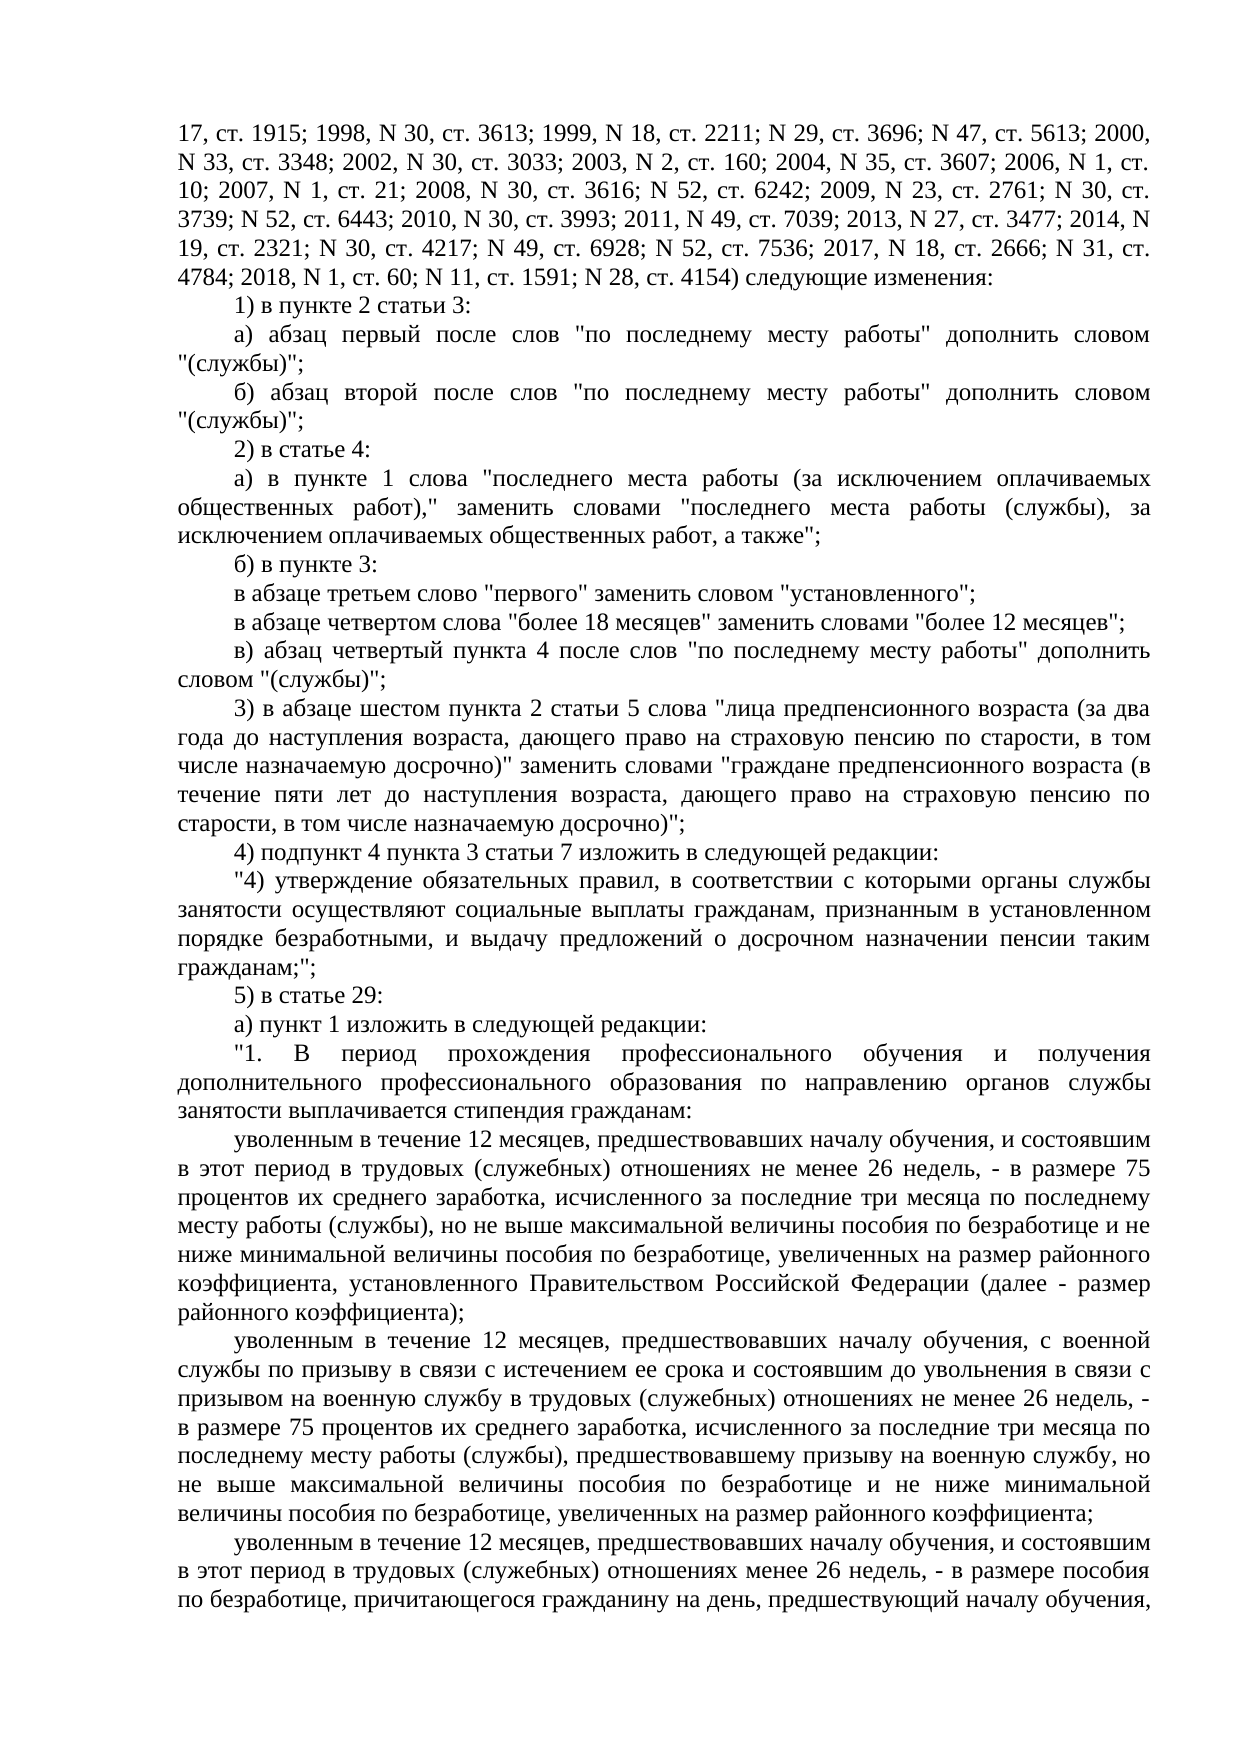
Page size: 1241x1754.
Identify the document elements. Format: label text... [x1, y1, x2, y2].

text в) абзац четвертый пункта 4 после слов "по последнему месту работы" дополнить словом "(службы)"; [177, 636, 1152, 693]
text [177, 1527, 1152, 1613]
text "4) утверждение обязательных правил, в соответствии с которыми органы службы занятости осуществляют социальные выплаты гражданам, признанным в установленном порядке безработными, и выдачу предложений о досрочном назначении пенсии таким гражданам;"; [177, 866, 1152, 981]
text "1. В период прохождения профессионального обучения и получения дополнительного профессионального образования по направлению органов службы занятости выплачивается стипендия гражданам: [177, 1038, 1152, 1124]
text а) абзац первый после слов "по последнему месту работы" дополнить словом "(службы)"; [177, 319, 1152, 377]
text 4) подпункт 4 пункта 3 статьи 7 изложить в следующей редакции: [177, 837, 1152, 866]
text 2) в статье 4: [177, 434, 1152, 463]
text а) в пункте 1 слова "последнего места работы (за исключением оплачиваемых общественных работ)," заменить словами "последнего места работы (службы), за исключением оплачиваемых общественных работ, а также"; [177, 463, 1152, 549]
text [177, 118, 1152, 291]
text а) пункт 1 изложить в следующей редакции: [177, 1009, 1152, 1038]
text 3) в абзаце шестом пункта 2 статьи 5 слова "лица предпенсионного возраста (за два года до наступления возраста, дающего право на страховую пенсию по старости, в том числе назначаемую досрочно)" заменить словами "граждане предпенсионного возраста (в течение пяти лет до наступления возраста, дающего право на страховую пенсию по старости, в том числе назначаемую досрочно)"; [177, 693, 1152, 837]
text б) в пункте 3: [177, 549, 1152, 578]
text в абзаце третьем слово "первого" заменить словом "установленного"; [177, 578, 1152, 607]
text в абзаце четвертом слова "более 18 месяцев" заменить словами "более 12 месяцев"; [177, 607, 1152, 636]
text уволенным в течение 12 месяцев, предшествовавших началу обучения, и состоявшим в этот период в трудовых (служебных) отношениях не менее 26 недель, - в размере 75 процентов их среднего заработка, исчисленного за последние три месяца по последнему месту работы (службы), но не выше максимальной величины пособия по безработице и не ниже минимальной величины пособия по безработице, увеличенных на размер районного коэффициента, установленного Правительством Российской Федерации (далее - размер районного коэффициента); [177, 1124, 1152, 1326]
text б) абзац второй после слов "по последнему месту работы" дополнить словом "(службы)"; [177, 377, 1152, 434]
text уволенным в течение 12 месяцев, предшествовавших началу обучения, с военной службы по призыву в связи с истечением ее срока и состоявшим до увольнения в связи с призывом на военную службу в трудовых (служебных) отношениях не менее 26 недель, - в размере 75 процентов их среднего заработка, исчисленного за последние три месяца по последнему месту работы (службы), предшествовавшему призыву на военную службу, но не выше максимальной величины пособия по безработице и не ниже минимальной величины пособия по безработице, увеличенных на размер районного коэффициента; [177, 1326, 1152, 1527]
text 5) в статье 29: [177, 981, 1152, 1009]
text 1) в пункте 2 статьи 3: [177, 291, 1152, 319]
